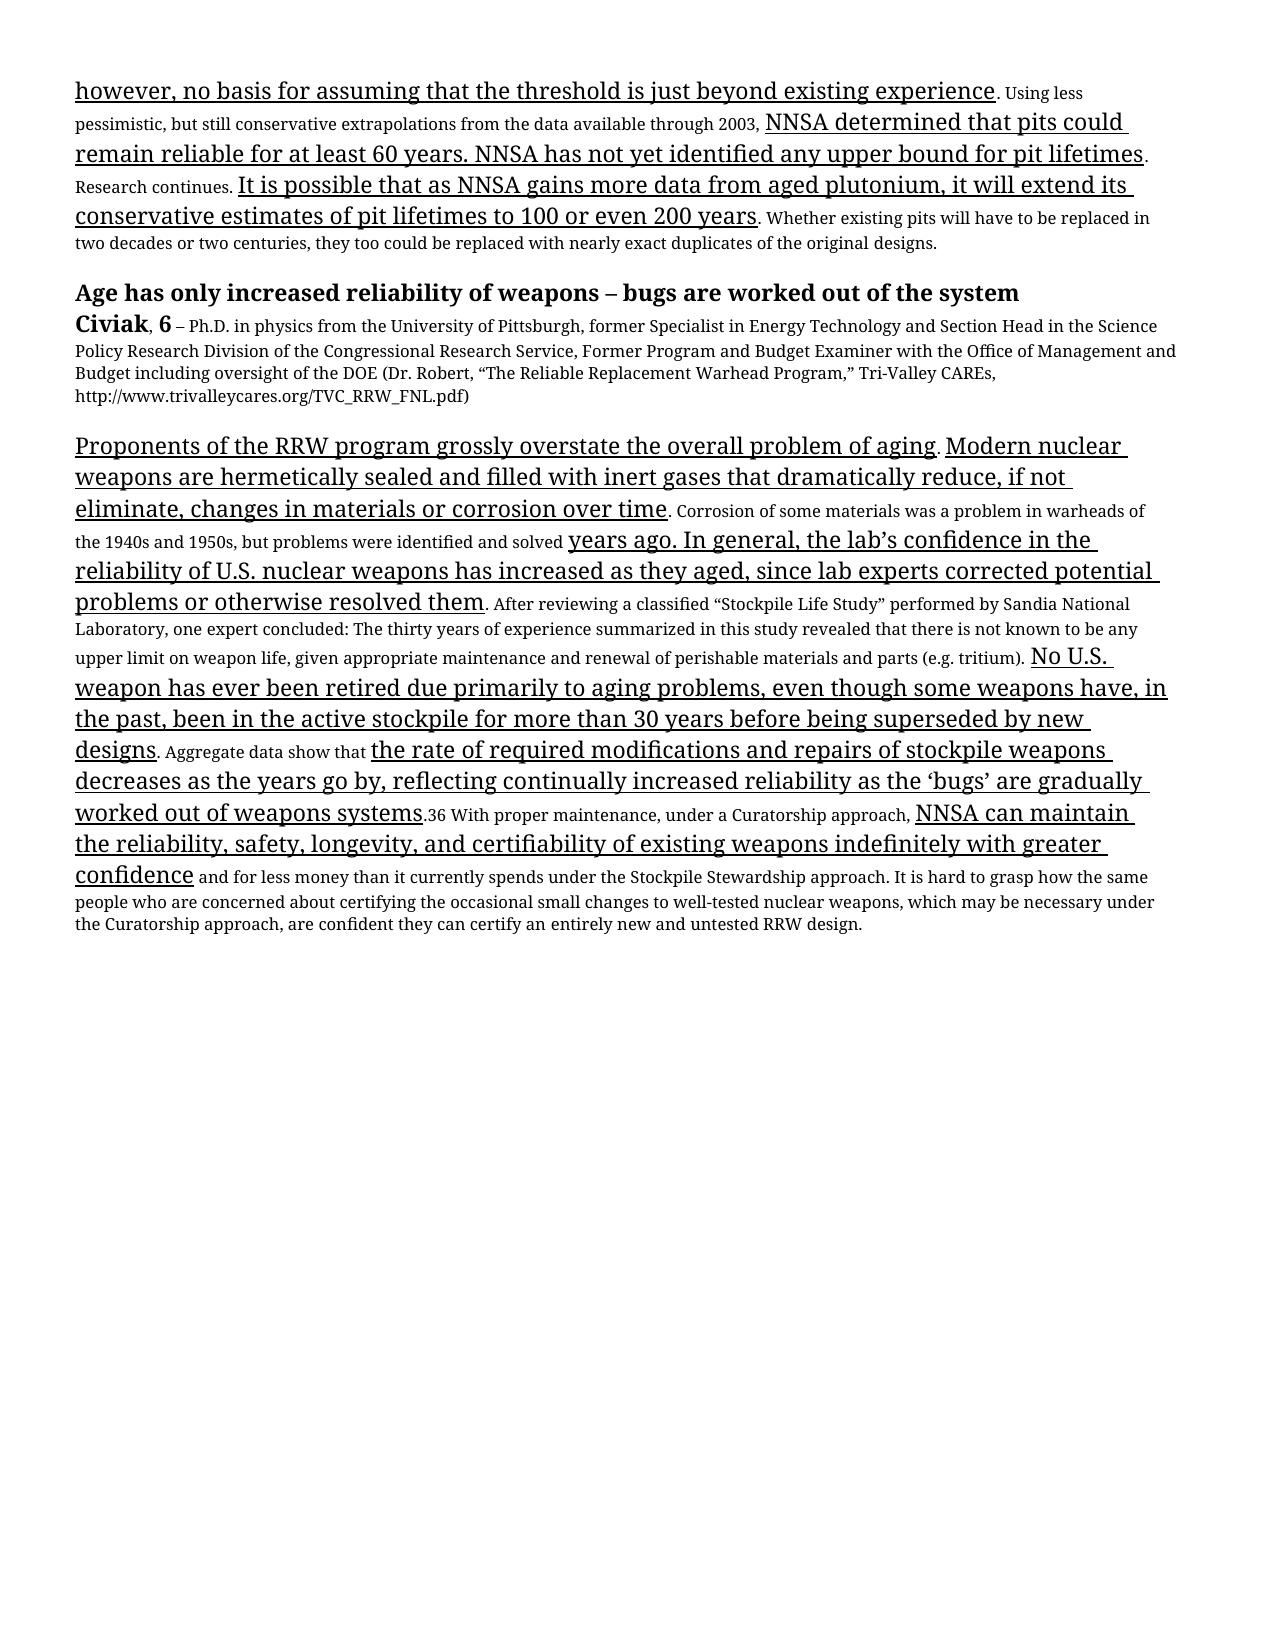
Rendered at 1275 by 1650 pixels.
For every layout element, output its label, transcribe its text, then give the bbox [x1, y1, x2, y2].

text Proponents of the RRW program grossly overstate the overall problem of aging. Modern nuclear weapons are hermetically sealed and filled with inert gases that dramatically reduce, if not eliminate, changes in materials or corrosion over time. Corrosion of some materials was a problem in warheads of the 1940s and 1950s, but problems were identified and solved years ago. In general, the lab’s confidence in the reliability of U.S. nuclear weapons has increased as they aged, since lab experts corrected potential problems or otherwise resolved them. After reviewing a classified “Stockpile Life Study” performed by Sandia National Laboratory, one expert concluded: The thirty years of experience summarized in this study revealed that there is not known to be any upper limit on weapon life, given appropriate maintenance and renewal of perishable materials and parts (e.g. tritium). No U.S. weapon has ever been retired due primarily to aging problems, even though some weapons have, in the past, been in the active stockpile for more than 30 years before being superseded by new designs. Aggregate data show that the rate of required modifications and repairs of stockpile weapons decreases as the years go by, reflecting continually increased reliability as the ‘bugs’ are gradually worked out of weapons systems.36 With proper maintenance, under a Curatorship approach, NNSA can maintain the reliability, safety, longevity, and certifiability of existing weapons indefinitely with greater confidence and for less money than it currently spends under the Stockpile Stewardship approach. It is hard to grasp how the same people who are concerned about certifying the occasional small changes to well-tested nuclear weapons, which may be necessary under the Curatorship approach, are confident they can certify an entirely new and untested RRW design. [75, 461, 1170, 967]
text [75, 75, 1170, 285]
text Age has only increased reliability of weapons – bugs are worked out of the system [75, 308, 1200, 339]
